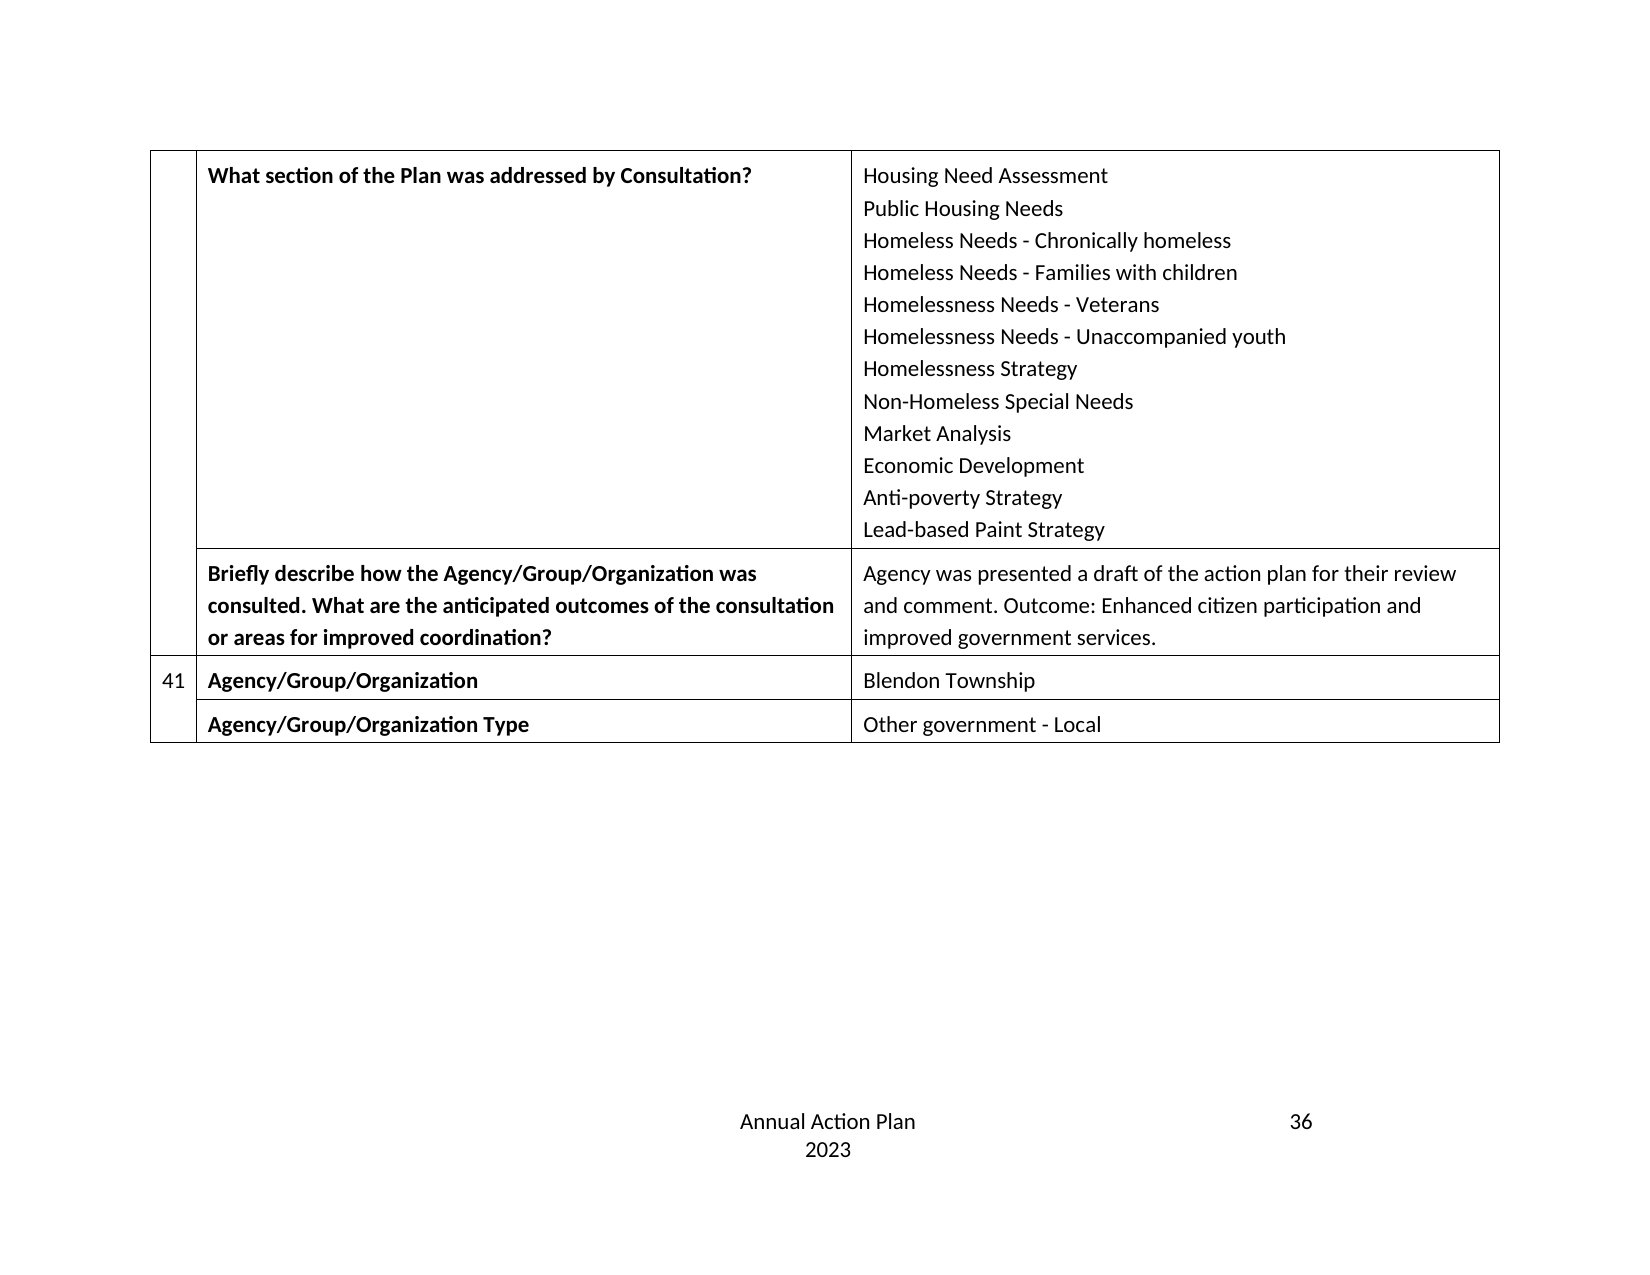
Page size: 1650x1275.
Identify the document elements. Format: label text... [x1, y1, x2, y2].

table_cell Agency was presented a draft of the action plan for their review and comment. Outcome: Enhanced citizen participation and improved government services. [852, 549, 1499, 655]
table_cell Blendon Township [852, 656, 1499, 698]
table_cell Agency/Group/Organization [197, 656, 851, 698]
table_cell 41 [151, 656, 196, 742]
table_cell Briefly describe how the Agency/Group/Organization was consulted. What are the anticipated outcomes of the consultation or areas for improved coordination? [197, 549, 851, 655]
table_cell What section of the Plan was addressed by Consultation? [197, 151, 851, 547]
table_cell Housing Need Assessment Public Housing Needs Homeless Needs - Chronically homeless Homeless Needs - Families with children Homelessness Needs - Veterans Homelessness Needs - Unaccompanied youth Homelessness Strategy Non-Homeless Special Needs Market Analysis Economic Development Anti-poverty Strategy Lead-based Paint Strategy [852, 151, 1499, 547]
table_cell Other government - Local [852, 700, 1499, 742]
table_cell Agency/Group/Organization Type [197, 700, 851, 742]
